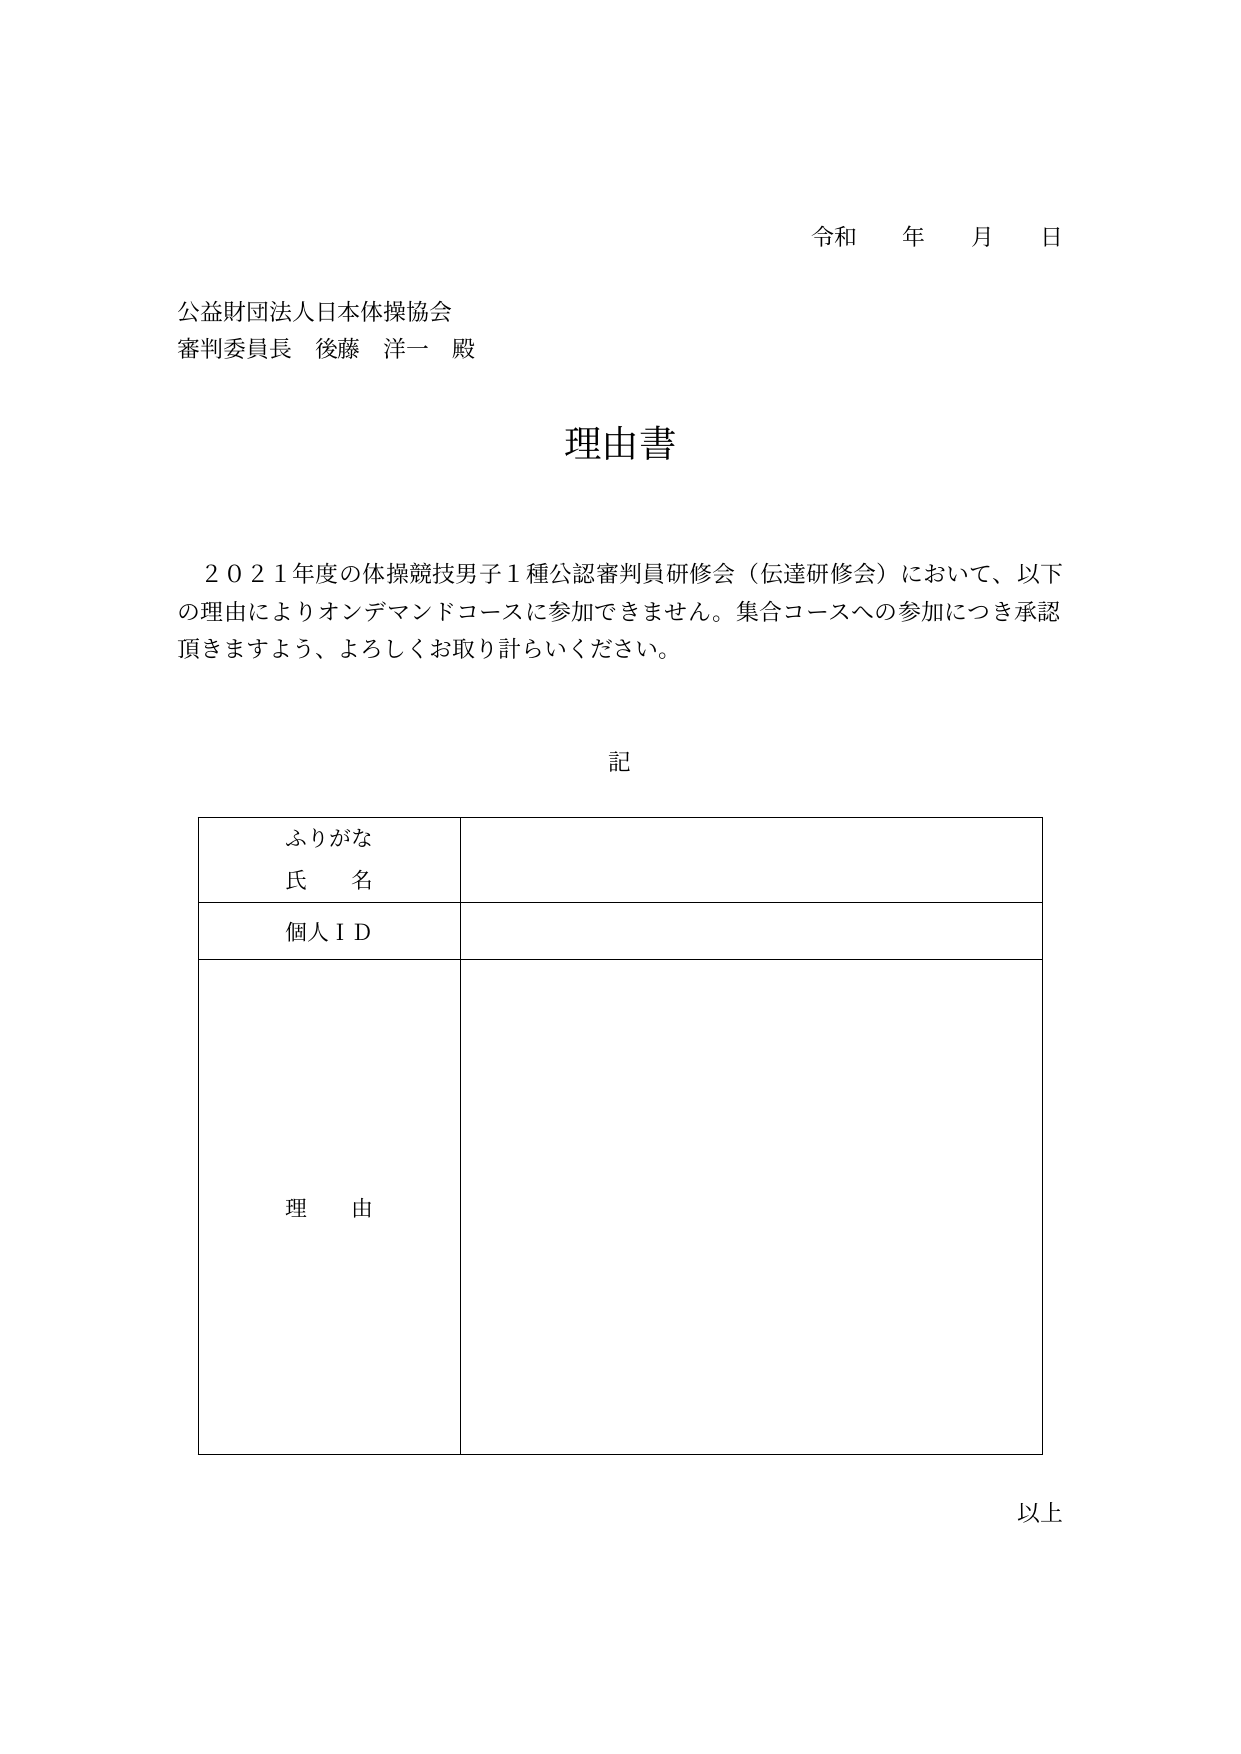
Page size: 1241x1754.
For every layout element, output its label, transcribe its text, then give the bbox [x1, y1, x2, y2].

table_cell 個人ＩＤ [199, 903, 460, 958]
text 以上 [177, 1493, 1063, 1530]
table_header ふりがな 氏 名 [199, 818, 460, 902]
table_cell [461, 960, 1042, 1454]
table_cell 理 由 [199, 960, 460, 1454]
text 審判委員長 後藤 洋一 殿 [177, 329, 1063, 367]
text ２０２１年度の体操競技男子１種公認審判員研修会（伝達研修会）において、以下の理由によりオンデマンドコースに参加できません。集合コースへの参加につき承認頂きますよう、よろしくお取り計らいください。 [177, 554, 1063, 667]
text 公益財団法人日本体操協会 [177, 292, 1063, 329]
table_header [461, 818, 1042, 902]
table_cell [461, 903, 1042, 958]
subtitle 記 [177, 742, 1063, 779]
text 令和 年 月 日 [177, 217, 1063, 254]
text 理由書 [177, 404, 1063, 479]
